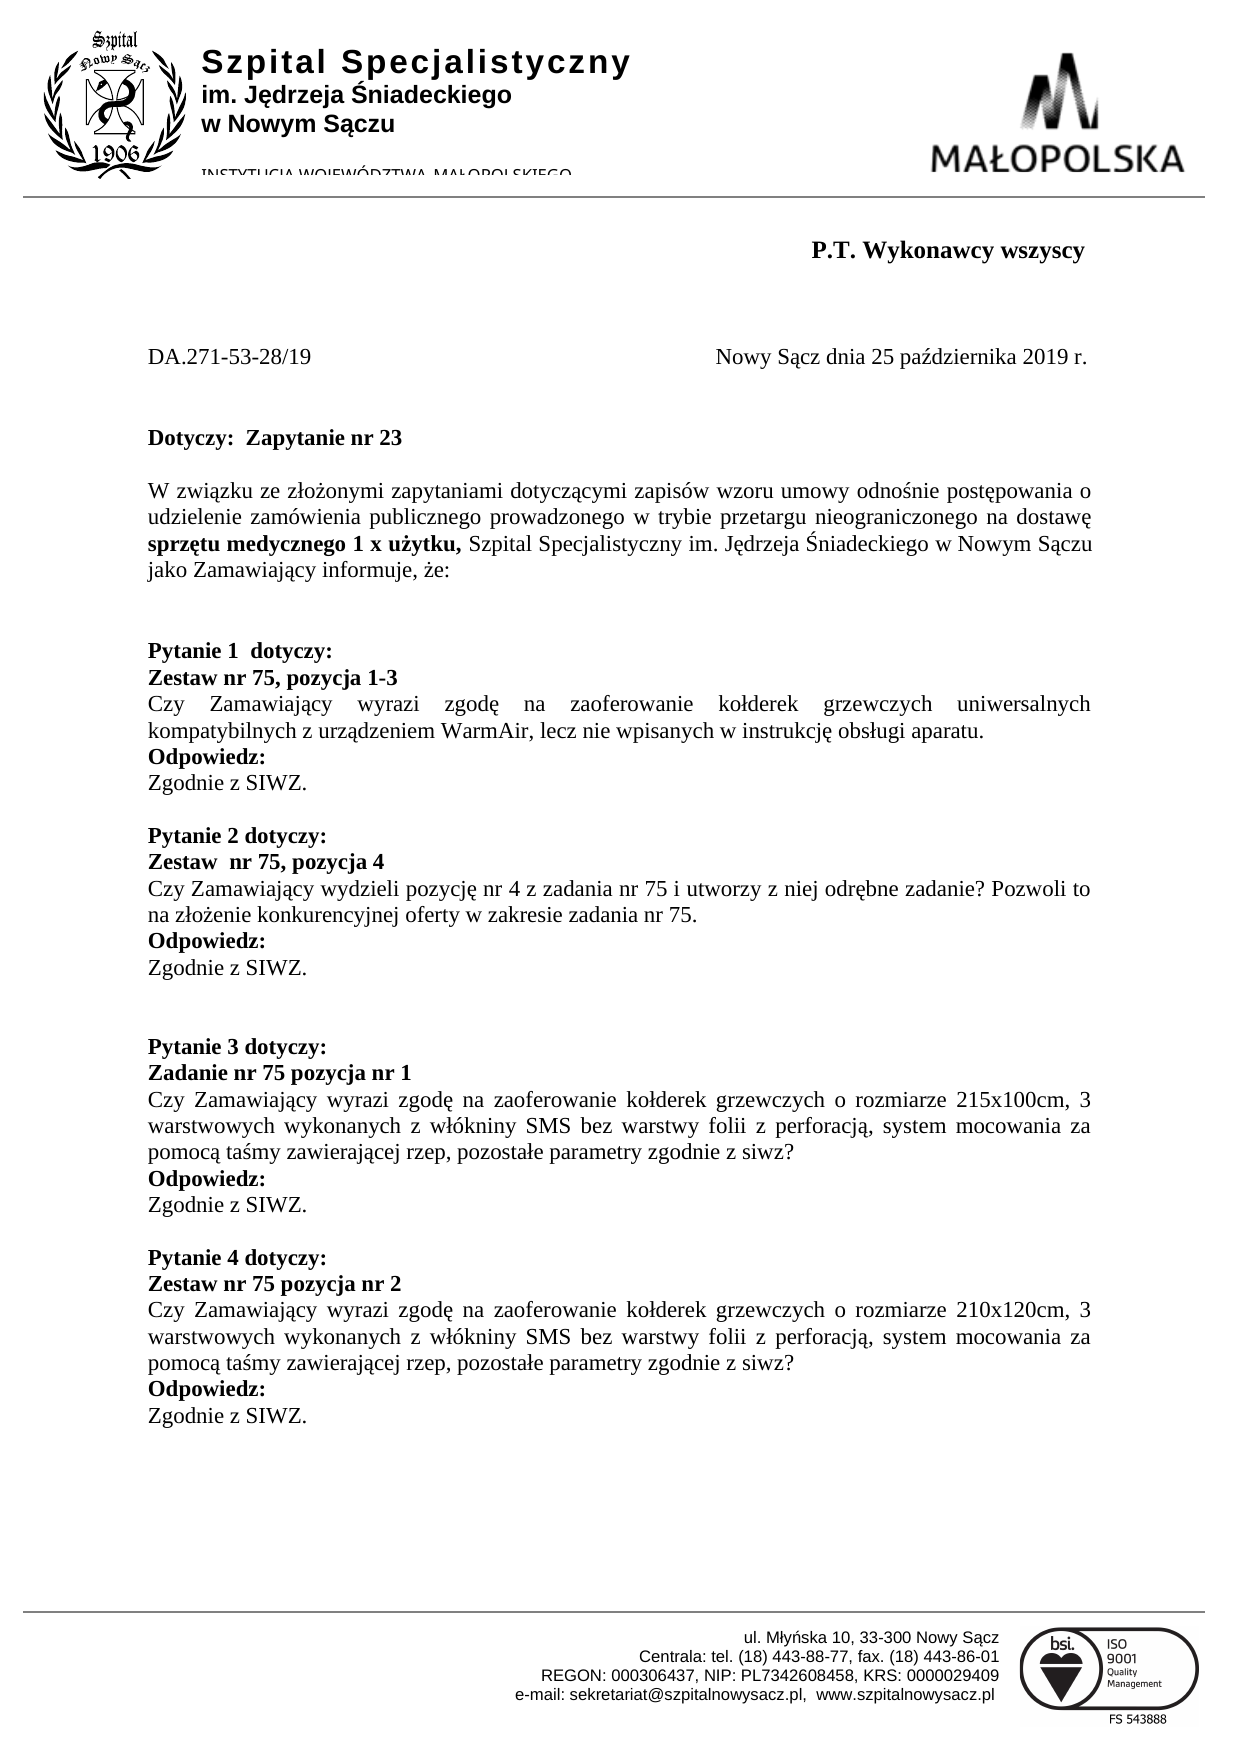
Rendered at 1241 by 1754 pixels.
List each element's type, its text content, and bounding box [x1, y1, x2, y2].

picture [923, 51, 1190, 171]
text Zestaw nr 75, pozycja 1-3 [148, 664, 1092, 690]
text Odpowiedz: [148, 1376, 1092, 1402]
text Dotyczy: Zapytanie nr 23 [148, 424, 1092, 451]
text Zgodnie z SIWZ. [148, 1402, 1092, 1428]
text Pytanie 4 dotyczy: [148, 1244, 1092, 1270]
text Pytanie 3 dotyczy: [148, 1033, 1092, 1059]
picture [1019, 1626, 1199, 1727]
text Zgodnie z SIWZ. [148, 1191, 1092, 1217]
text Pytanie 2 dotyczy: [148, 822, 1092, 848]
text Pytanie 1 dotyczy: [148, 638, 1092, 664]
text Zgodnie z SIWZ. [148, 954, 1092, 980]
text Zgodnie z SIWZ. [148, 769, 1092, 796]
text Czy Zamawiający wydzieli pozycję nr 4 z zadania nr 75 i utworzy z niej odrębne zadanie? Pozwoli to na złożenie konkurencyjnej oferty w zakresie zadania nr 75. [148, 875, 1092, 927]
text Odpowiedz: [148, 743, 1092, 769]
text Zestaw nr 75, pozycja 4 [148, 848, 1092, 875]
text DA.271-53-28/19 Nowy Sącz dnia 25 października 2019 r. [148, 343, 1092, 369]
text Odpowiedz: [148, 1165, 1092, 1191]
text Zadanie nr 75 pozycja nr 1 [148, 1059, 1092, 1086]
text W związku ze złożonymi zapytaniami dotyczącymi zapisów wzoru umowy odnośnie postępowania o udzielenie zamówienia publicznego prowadzonego w trybie przetargu nieograniczonego na dostawę sprzętu medycznego 1 x użytku, Szpital Specjalistyczny im. Jędrzeja Śniadeckiego w Nowym Sączu jako Zamawiający informuje, że: [148, 477, 1092, 582]
text P.T. Wykonawcy wszyscy [811, 235, 1092, 264]
text Czy Zamawiający wyrazi zgodę na zaoferowanie kołderek grzewczych o rozmiarze 210x120cm, 3 warstwowych wykonanych z włókniny SMS bez warstwy folii z perforacją, system mocowania za pomocą taśmy zawierającej rzep, pozostałe parametry zgodnie z siwz? [148, 1296, 1092, 1376]
text Zestaw nr 75 pozycja nr 2 [148, 1270, 1092, 1296]
text Odpowiedz: [148, 927, 1092, 954]
text Czy Zamawiający wyrazi zgodę na zaoferowanie kołderek grzewczych uniwersalnych kompatybilnych z urządzeniem WarmAir, lecz nie wpisanych w instrukcję obsługi aparatu. [148, 690, 1092, 743]
text Czy Zamawiający wyrazi zgodę na zaoferowanie kołderek grzewczych o rozmiarze 215x100cm, 3 warstwowych wykonanych z włókniny SMS bez warstwy folii z perforacją, system mocowania za pomocą taśmy zawierającej rzep, pozostałe parametry zgodnie z siwz? [148, 1086, 1092, 1165]
